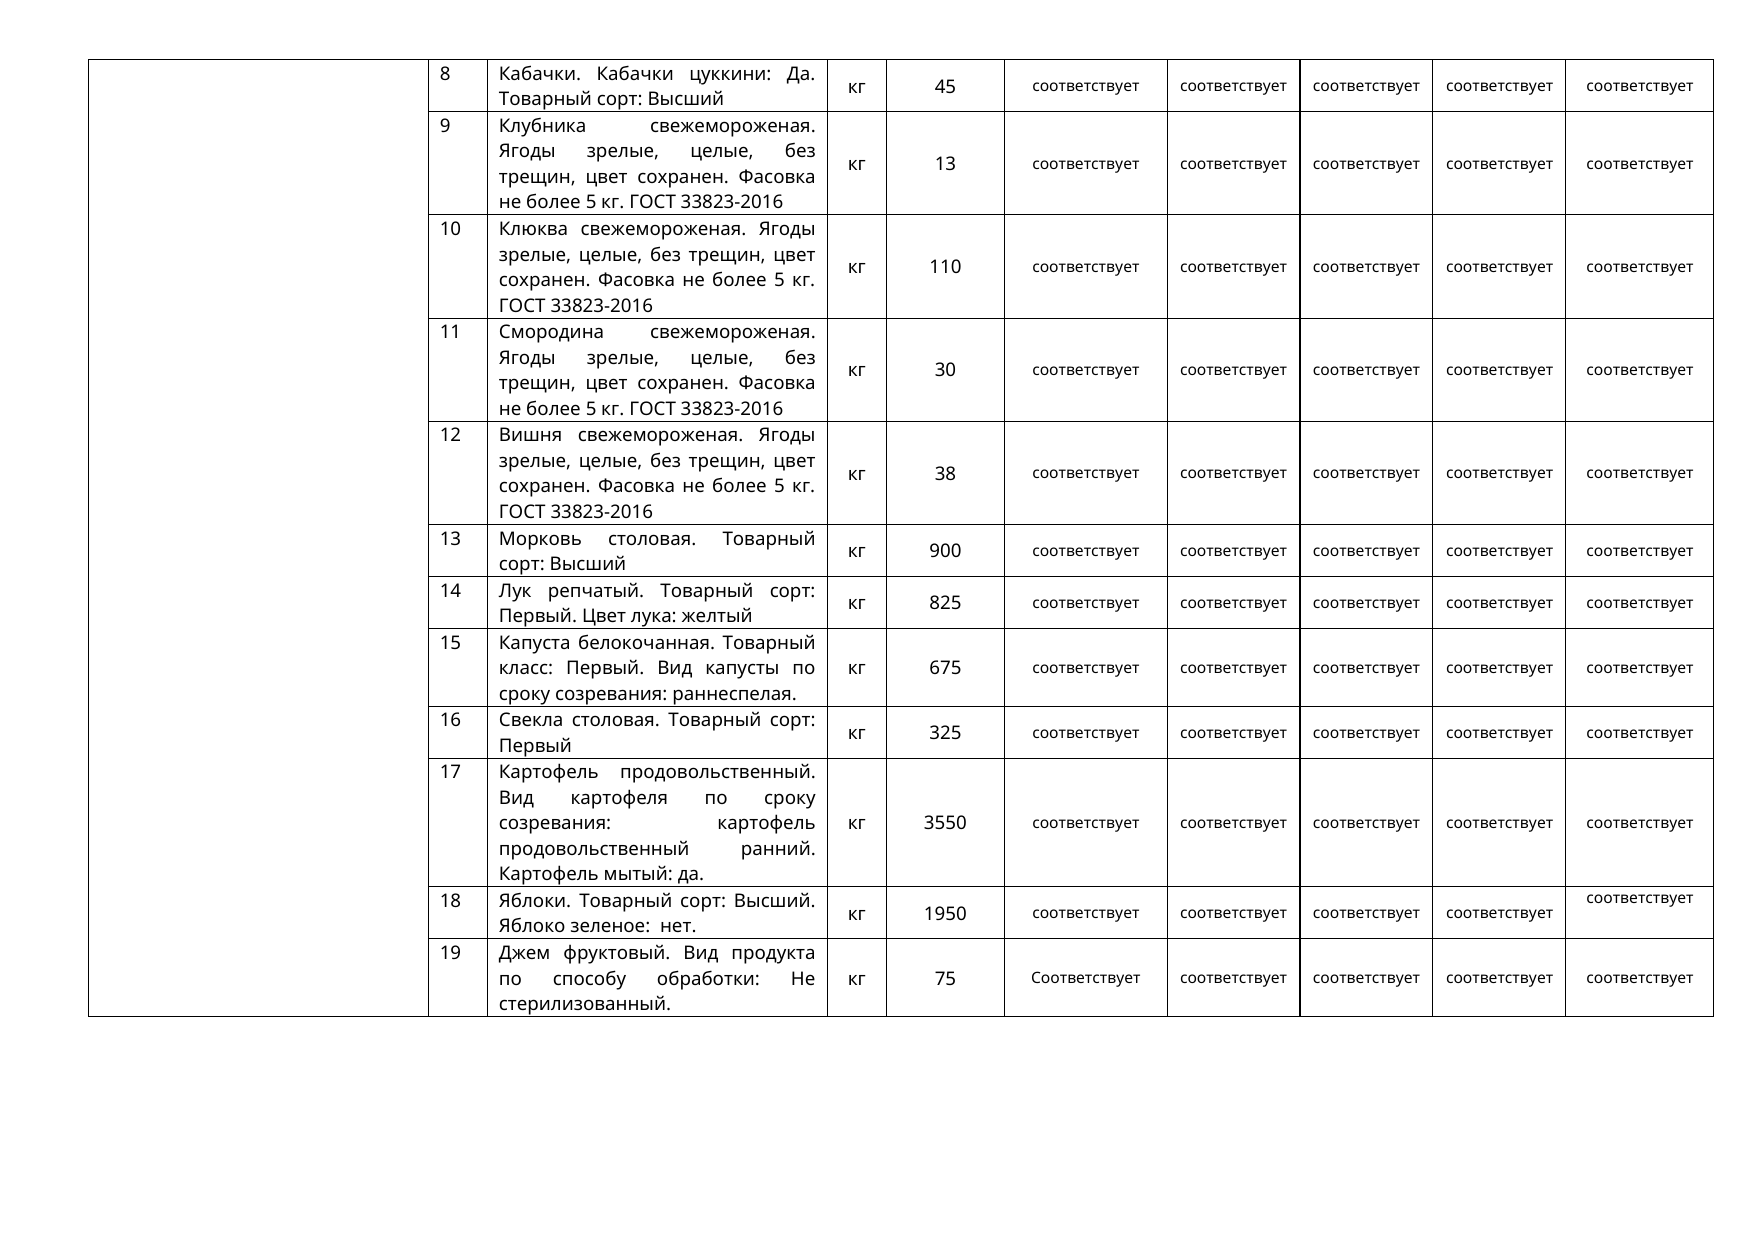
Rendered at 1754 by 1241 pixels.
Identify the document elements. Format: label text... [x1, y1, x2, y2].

table_cell соответствует [1433, 422, 1565, 524]
table_cell соответствует [1168, 939, 1299, 1016]
table_cell соответствует [1005, 525, 1167, 576]
table_cell соответствует [1566, 319, 1713, 421]
table_cell соответствует [1301, 422, 1432, 524]
table_cell кг [828, 112, 886, 214]
table_cell 15 [429, 629, 487, 706]
table_cell 110 [887, 215, 1004, 317]
table_cell 17 [429, 759, 487, 886]
table_cell Вишня свежемороженая. Ягоды зрелые, целые, без трещин, цвет сохранен. Фасовка не более 5 кг. ГОСТ 33823-2016 [488, 422, 827, 524]
table_cell кг [828, 319, 886, 421]
table_cell соответствует [1005, 215, 1167, 317]
table_cell кг [828, 60, 886, 111]
table_cell соответствует [1301, 887, 1432, 938]
table_cell соответствует [1005, 577, 1167, 628]
table_cell соответствует [1433, 629, 1565, 706]
table_cell 11 [429, 319, 487, 421]
table_cell Клюква свежемороженая. Ягоды зрелые, целые, без трещин, цвет сохранен. Фасовка не более 5 кг. ГОСТ 33823-2016 [488, 215, 827, 317]
table_cell соответствует [1566, 112, 1713, 214]
table_cell 8 [429, 60, 487, 111]
table_cell соответствует [1005, 422, 1167, 524]
table_cell соответствует [1168, 319, 1299, 421]
table_cell кг [828, 707, 886, 758]
table_cell 38 [887, 422, 1004, 524]
table_cell соответствует [1005, 112, 1167, 214]
table_cell соответствует [1566, 629, 1713, 706]
table_cell соответствует [1168, 759, 1299, 886]
table_cell 825 [887, 577, 1004, 628]
table_cell соответствует [1005, 60, 1167, 111]
table_cell Капуста белокочанная. Товарный класс: Первый. Вид капусты по сроку созревания: раннеспелая. [488, 629, 827, 706]
table_cell Свекла столовая. Товарный сорт: Первый [488, 707, 827, 758]
table_cell соответствует [1005, 759, 1167, 886]
table_cell соответствует [1301, 939, 1432, 1016]
table_cell соответствует [1005, 707, 1167, 758]
table_cell 19 [429, 939, 487, 1016]
table_cell Яблоки. Товарный сорт: Высший. Яблоко зеленое: нет. [488, 887, 827, 938]
table_cell соответствует [1566, 707, 1713, 758]
table_cell 13 [887, 112, 1004, 214]
table_cell 18 [429, 887, 487, 938]
table_cell соответствует [1433, 939, 1565, 1016]
table_cell соответствует [1168, 525, 1299, 576]
table_cell соответствует [1168, 887, 1299, 938]
table_cell соответствует [1433, 112, 1565, 214]
table_cell 12 [429, 422, 487, 524]
table_cell Лук репчатый. Товарный сорт: Первый. Цвет лука: желтый [488, 577, 827, 628]
table_cell 325 [887, 707, 1004, 758]
table_cell 9 [429, 112, 487, 214]
table_cell 14 [429, 577, 487, 628]
table_cell кг [828, 887, 886, 938]
table_cell 13 [429, 525, 487, 576]
table_cell Морковь столовая. Товарный сорт: Высший [488, 525, 827, 576]
table_cell 45 [887, 60, 1004, 111]
table_cell соответствует [1566, 60, 1713, 111]
table_cell кг [828, 215, 886, 317]
table_cell Клубника свежемороженая. Ягоды зрелые, целые, без трещин, цвет сохранен. Фасовка не более 5 кг. ГОСТ 33823-2016 [488, 112, 827, 214]
table_cell соответствует [1301, 215, 1432, 317]
table_cell Джем фруктовый. Вид продукта по способу обработки: Не стерилизованный. [488, 939, 827, 1016]
table_cell соответствует [1433, 577, 1565, 628]
table_cell соответствует [1168, 577, 1299, 628]
table_cell кг [828, 525, 886, 576]
table_cell соответствует [1005, 629, 1167, 706]
table_cell соответствует [1005, 319, 1167, 421]
table_cell Смородина свежемороженая. Ягоды зрелые, целые, без трещин, цвет сохранен. Фасовка не более 5 кг. ГОСТ 33823-2016 [488, 319, 827, 421]
table_cell соответствует [1566, 577, 1713, 628]
table_cell соответствует [1433, 319, 1565, 421]
table_cell 75 [887, 939, 1004, 1016]
table_cell Картофель продовольственный. Вид картофеля по сроку созревания: картофель продовольственный ранний. Картофель мытый: да. [488, 759, 827, 886]
table_cell соответствует [1566, 525, 1713, 576]
table_cell соответствует [1566, 887, 1713, 938]
table_cell соответствует [1433, 707, 1565, 758]
table_cell Кабачки. Кабачки цуккини: Да. Товарный сорт: Высший [488, 60, 827, 111]
table_cell кг [828, 577, 886, 628]
table_cell соответствует [1168, 707, 1299, 758]
table_cell соответствует [1168, 60, 1299, 111]
table_cell соответствует [1566, 759, 1713, 886]
table_cell соответствует [1301, 577, 1432, 628]
table_cell соответствует [1566, 422, 1713, 524]
table_cell соответствует [1566, 939, 1713, 1016]
table_cell кг [828, 629, 886, 706]
table_cell соответствует [1168, 422, 1299, 524]
table_cell соответствует [1168, 112, 1299, 214]
table_cell соответствует [1301, 112, 1432, 214]
table_cell 3550 [887, 759, 1004, 886]
table_cell 1950 [887, 887, 1004, 938]
table_cell соответствует [1168, 215, 1299, 317]
table_cell 900 [887, 525, 1004, 576]
table_cell кг [828, 939, 886, 1016]
table_cell кг [828, 422, 886, 524]
table_cell 16 [429, 707, 487, 758]
table_cell кг [828, 759, 886, 886]
table_cell соответствует [1433, 215, 1565, 317]
table_cell 30 [887, 319, 1004, 421]
table_cell соответствует [1005, 887, 1167, 938]
table_cell 675 [887, 629, 1004, 706]
table_cell соответствует [1301, 707, 1432, 758]
table_cell Соответствует [1005, 939, 1167, 1016]
table_cell соответствует [1301, 319, 1432, 421]
table_cell соответствует [1433, 525, 1565, 576]
table_cell соответствует [1301, 629, 1432, 706]
table_cell соответствует [1301, 60, 1432, 111]
table_cell соответствует [1301, 759, 1432, 886]
table_cell соответствует [1433, 887, 1565, 938]
table_cell соответствует [1433, 60, 1565, 111]
table_cell соответствует [1168, 629, 1299, 706]
table_cell соответствует [1433, 759, 1565, 886]
table_cell соответствует [1301, 525, 1432, 576]
table_cell 10 [429, 215, 487, 317]
table_cell соответствует [1566, 215, 1713, 317]
